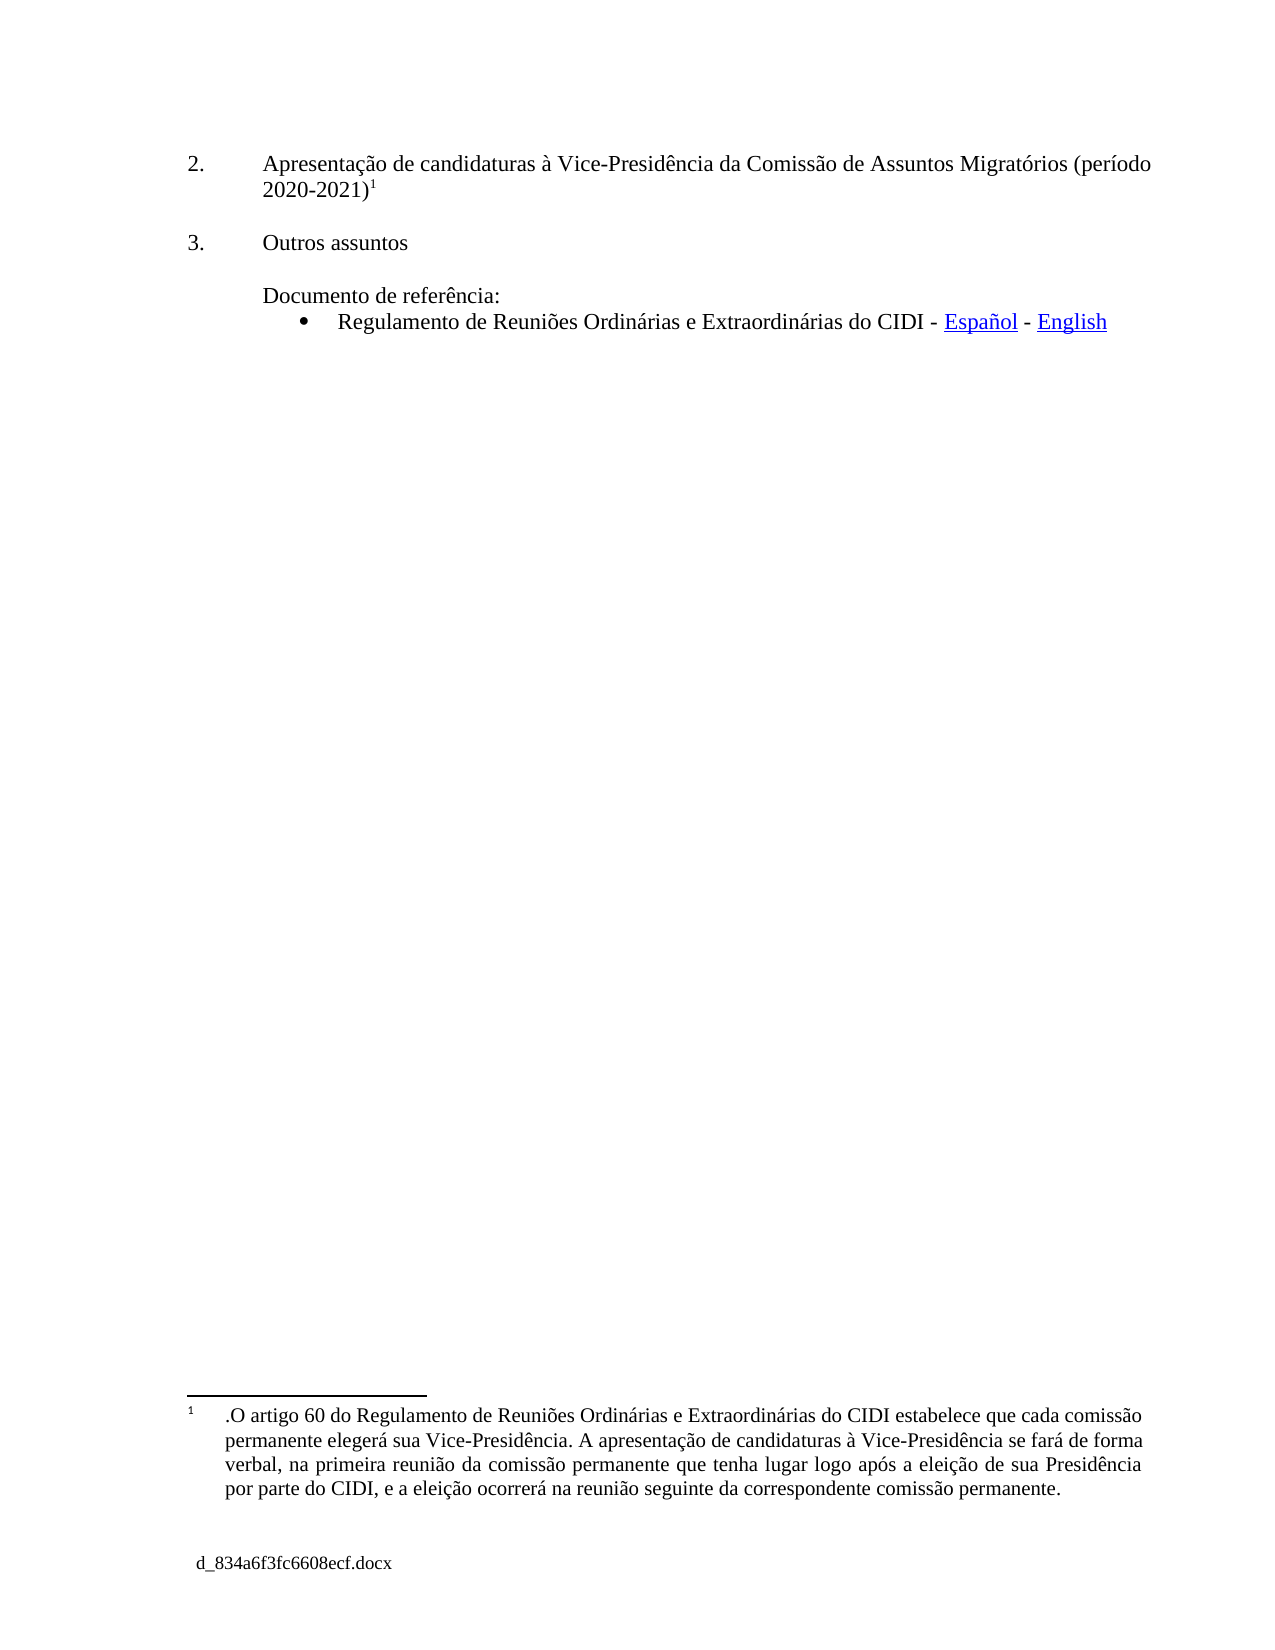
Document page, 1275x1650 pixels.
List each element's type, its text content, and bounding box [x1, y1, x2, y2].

list Apresentação de candidaturas à Vice-Presidência da Comissão de Assuntos Migratórios (período 2020-2021) [187, 150, 1153, 203]
text Documento de referência: [262, 282, 1153, 308]
list Outros assuntos [187, 229, 1153, 255]
list Regulamento de Reuniões Ordinárias e Extraordinárias do CIDI - Español - English [300, 308, 1153, 334]
